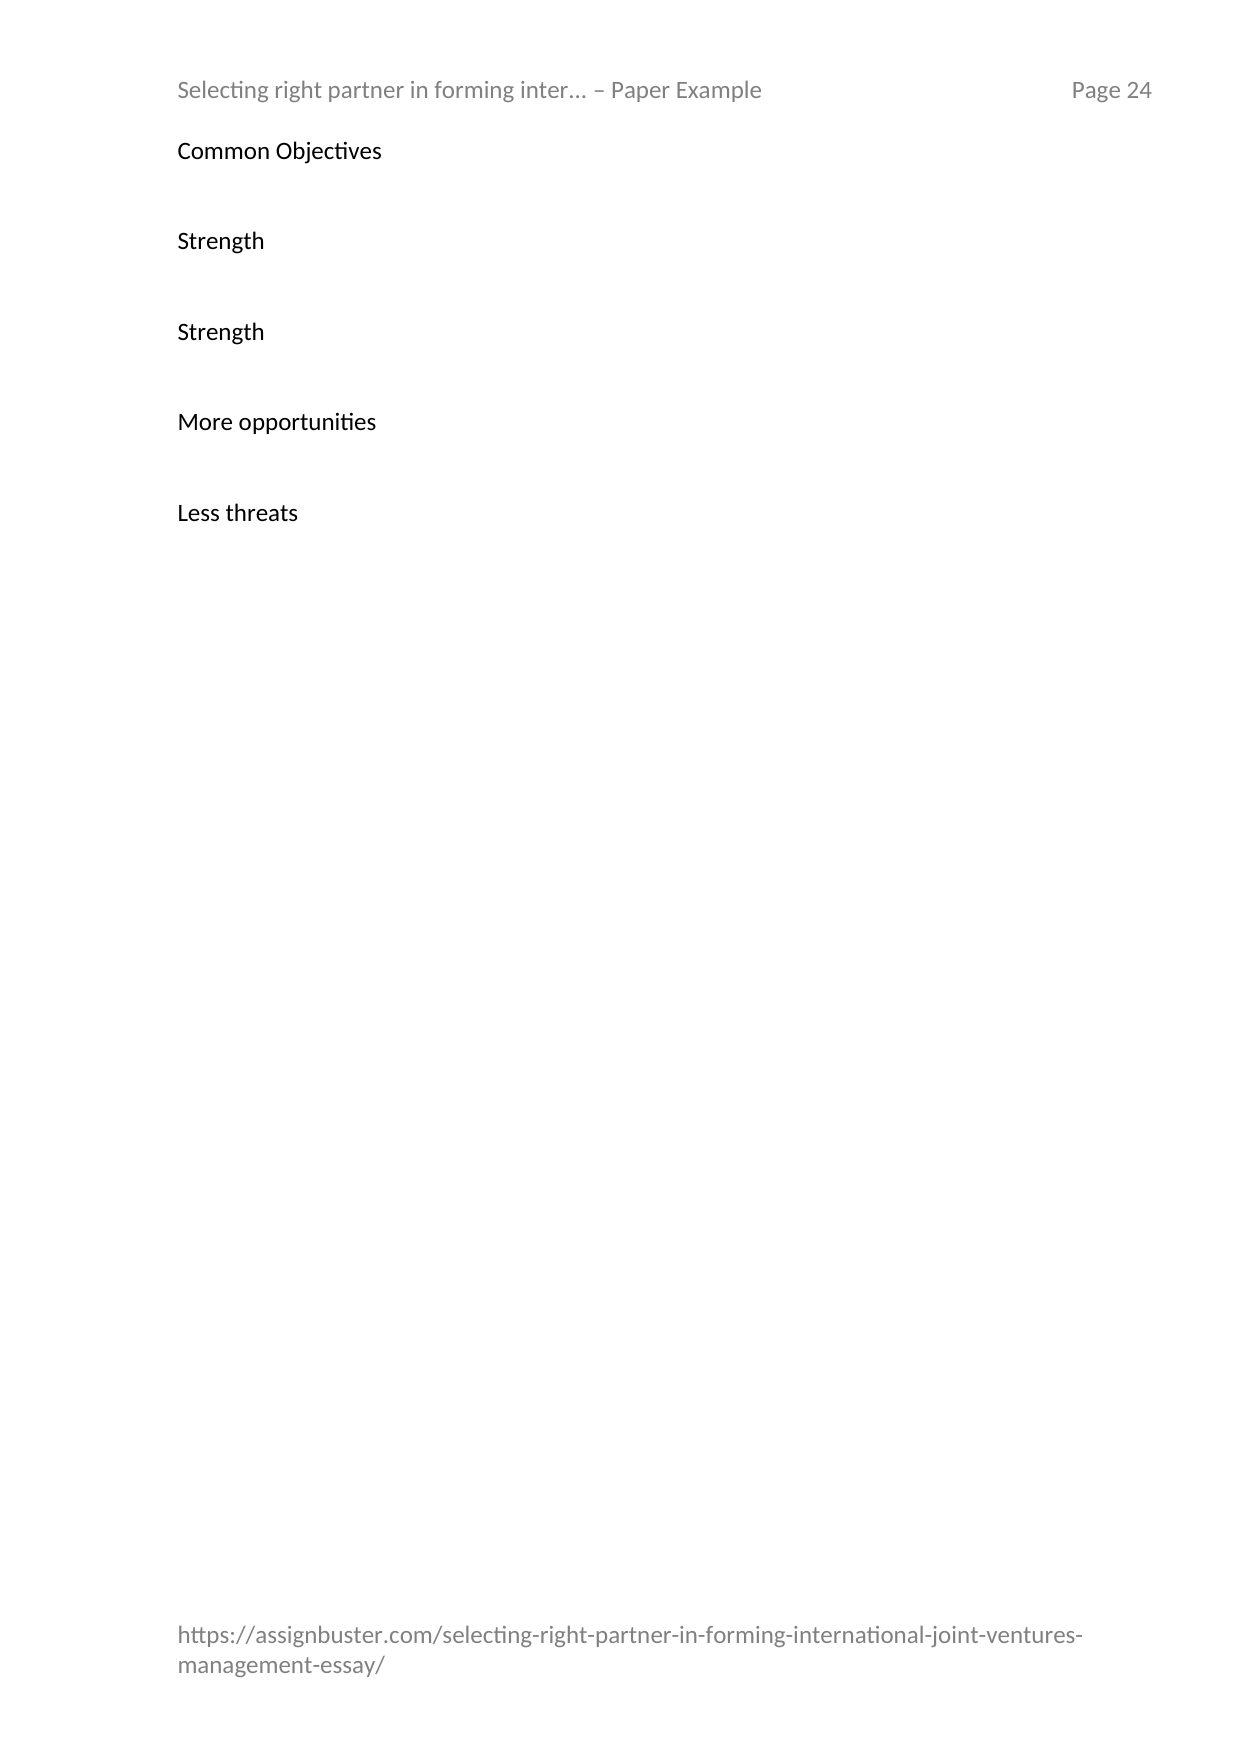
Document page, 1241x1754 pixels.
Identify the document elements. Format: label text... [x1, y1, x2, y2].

text More opportunities [177, 406, 1152, 437]
text Common Objectives [177, 135, 1152, 165]
text Strength [177, 225, 1152, 256]
text Less threats [177, 497, 1152, 527]
text Strength [177, 316, 1152, 346]
